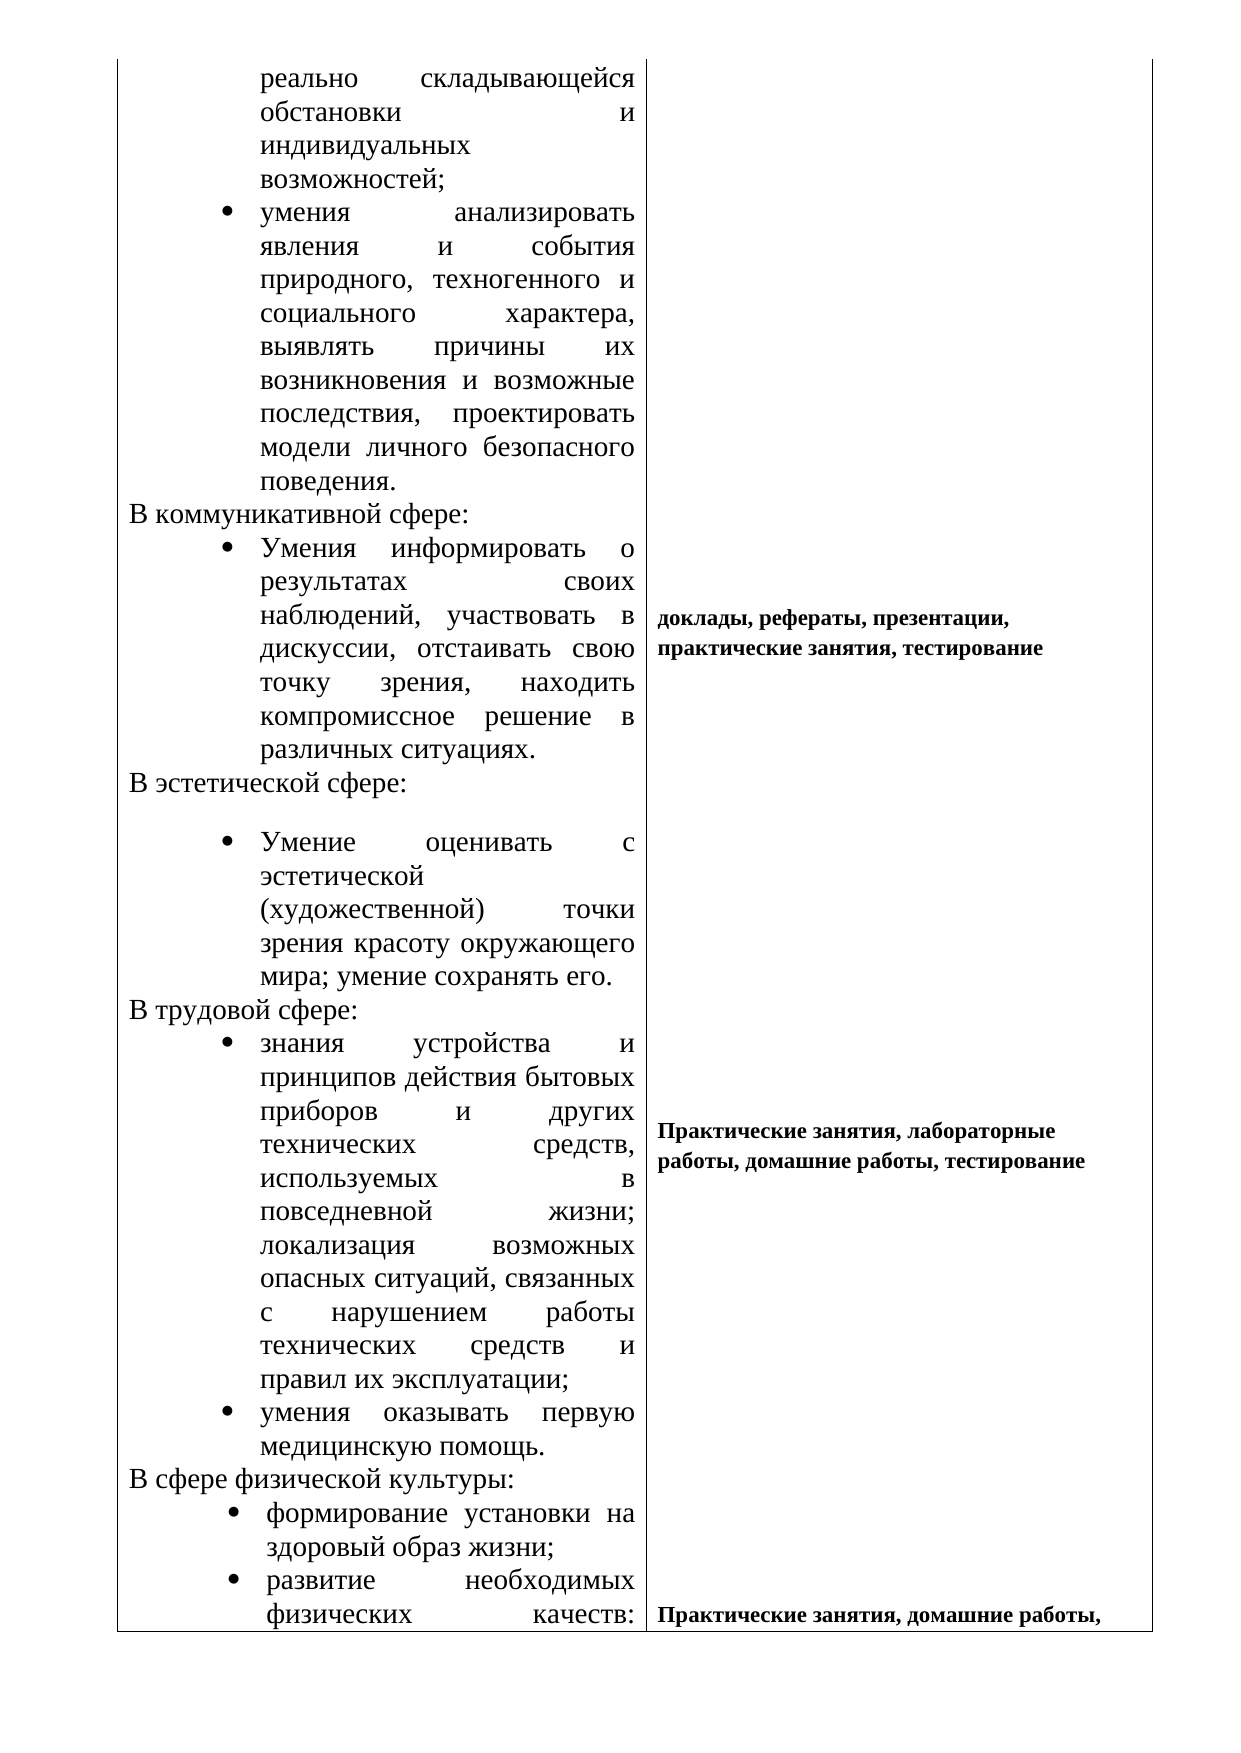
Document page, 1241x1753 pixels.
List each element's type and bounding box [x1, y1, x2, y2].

table_cell [647, 59, 1152, 1631]
table_cell [118, 59, 646, 1631]
